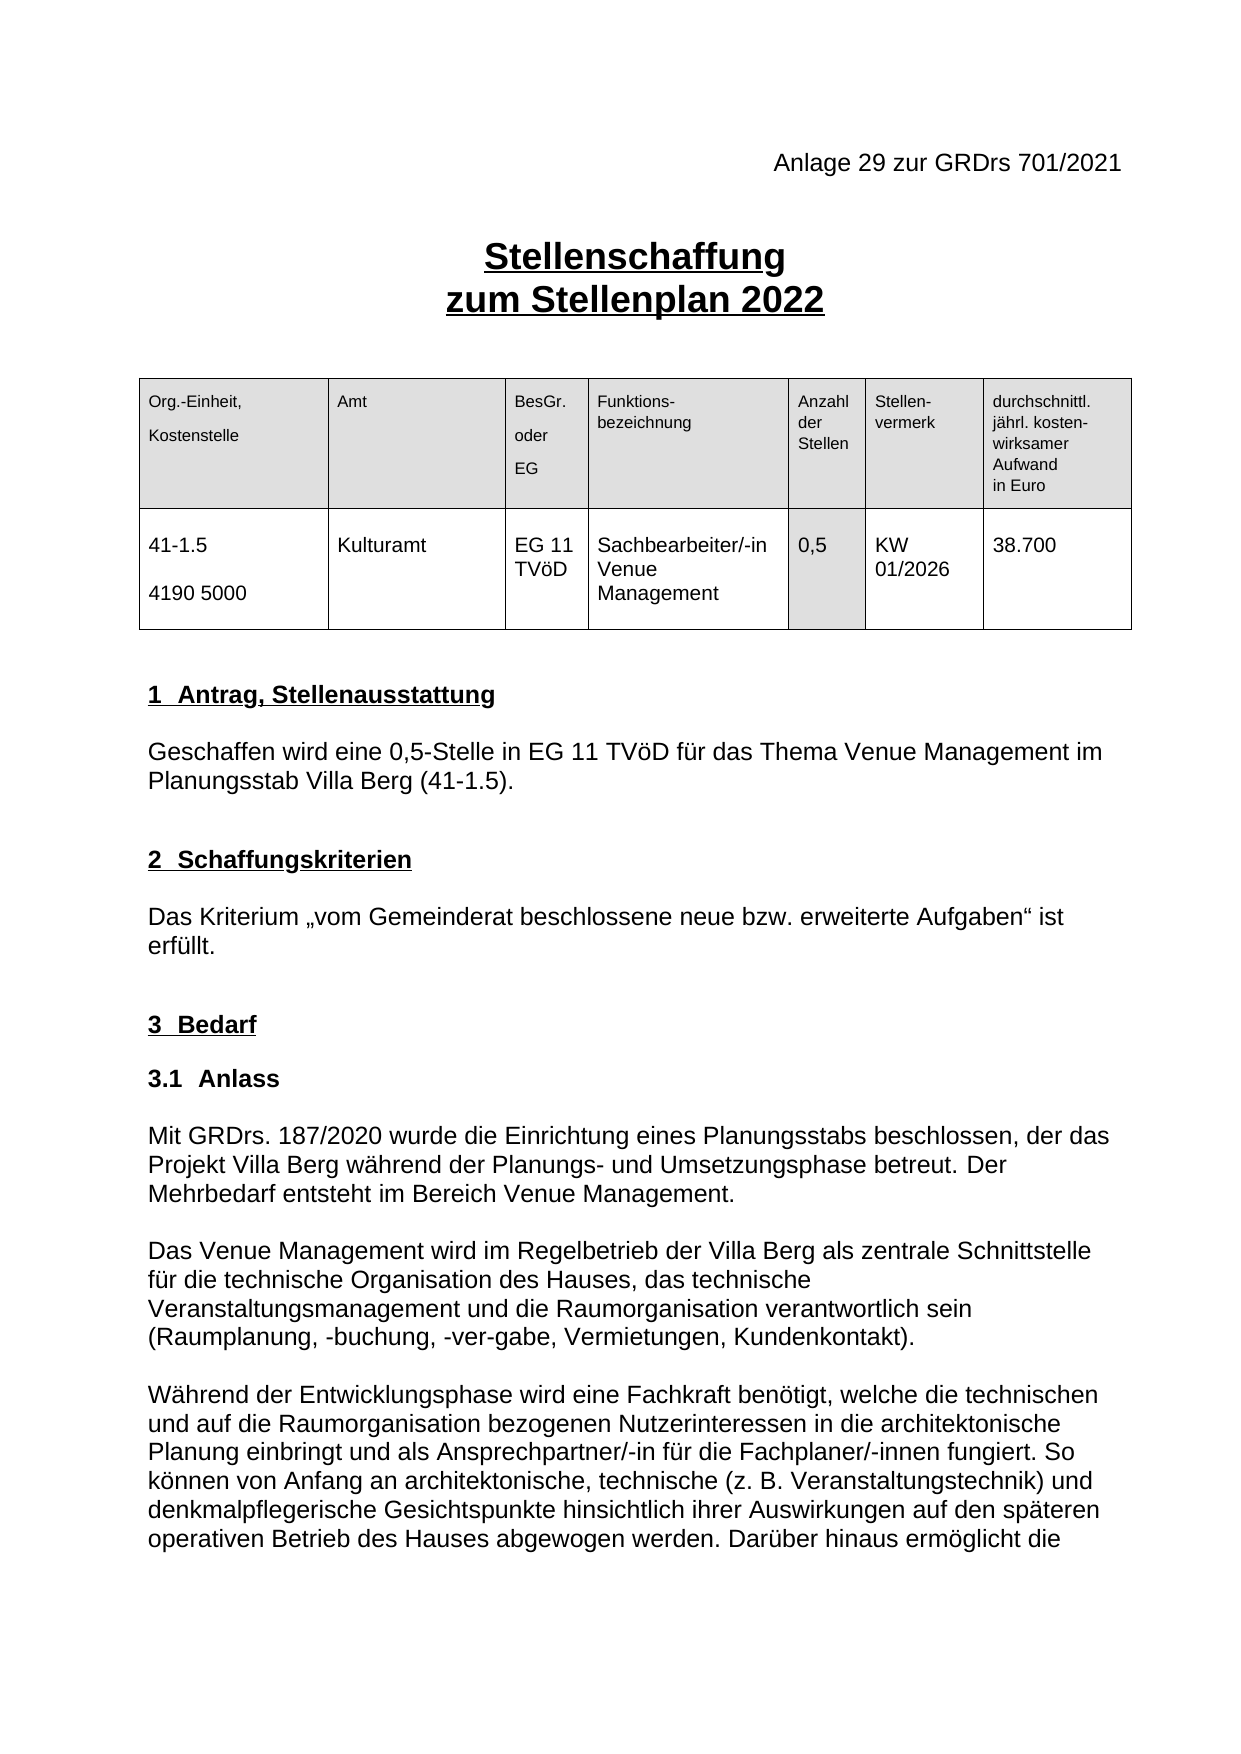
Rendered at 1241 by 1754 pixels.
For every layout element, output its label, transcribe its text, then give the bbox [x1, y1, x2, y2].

table_cell KW 01/2026 [866, 509, 983, 629]
subtitle 3.1 Anlass [148, 1063, 1122, 1092]
table_header BesGr. oder EG [506, 379, 588, 508]
table_header Anzahl der Stellen [789, 379, 865, 508]
table_cell Kulturamt [329, 509, 505, 629]
table_header Funktions- bezeichnung [589, 379, 788, 508]
text Das Venue Management wird im Regelbetrieb der Villa Berg als zentrale Schnittstelle für die technische Organisation des Hauses, das technische Veranstaltungsmanagement und die Raumorganisation verantwortlich sein (Raumplanung, -buchung, -ver-gabe, Vermietungen, Kundenkontakt). [148, 1236, 1122, 1351]
table_cell 41-1.5 4190 5000 [140, 509, 328, 629]
text zum Stellenplan 2022 [148, 277, 1122, 320]
text Geschaffen wird eine 0,5-Stelle in EG 11 TVöD für das Thema Venue Management im Planungsstab Villa Berg (41-1.5). [148, 737, 1122, 795]
table_cell 0,5 [789, 509, 865, 629]
table_header durchschnittl. jährl. kosten- wirksamer Aufwand in Euro [984, 379, 1131, 508]
text Mit GRDrs. 187/2020 wurde die Einrichtung eines Planungsstabs beschlossen, der das Projekt Villa Berg während der Planungs- und Umsetzungsphase betreut. Der Mehrbedarf entsteht im Bereich Venue Management. [148, 1121, 1122, 1207]
text Anlage 29 zur GRDrs 701/2021 [148, 148, 1122, 176]
subtitle 2 Schaffungskriterien [148, 845, 1122, 873]
text Das Kriterium „vom Gemeinderat beschlossene neue bzw. erweiterte Aufgaben“ ist erfüllt. [148, 902, 1122, 960]
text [148, 1380, 1122, 1552]
text Stellenschaffung [148, 234, 1122, 277]
table_header Stellen- vermerk [866, 379, 983, 508]
table_cell 38.700 [984, 509, 1131, 629]
table_header Amt [329, 379, 505, 508]
subtitle 3 Bedarf [148, 1010, 1122, 1038]
table_cell Sachbearbeiter/-in Venue Management [589, 509, 788, 629]
table_cell EG 11 TVöD [506, 509, 588, 629]
table_header Org.-Einheit, Kostenstelle [140, 379, 328, 508]
subtitle 1 Antrag, Stellenausstattung [148, 680, 1122, 708]
